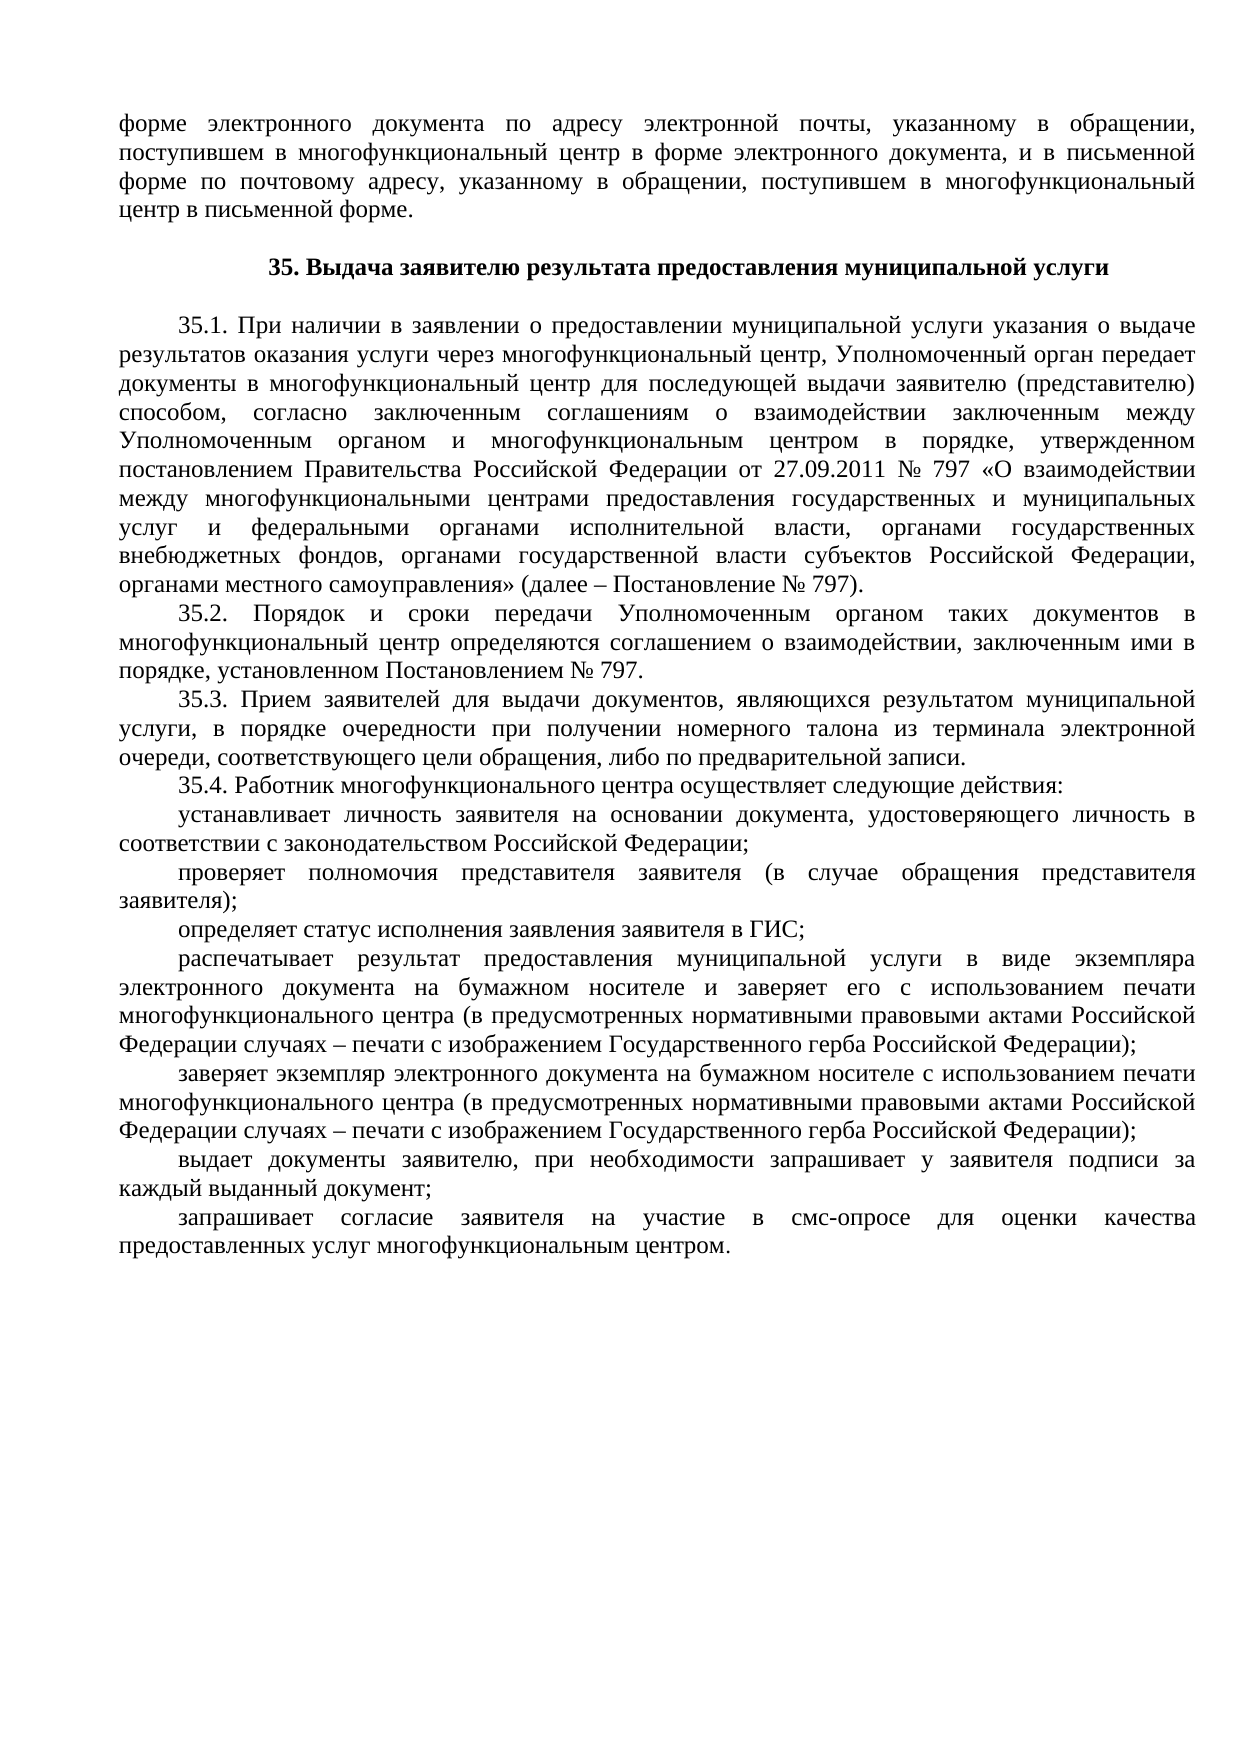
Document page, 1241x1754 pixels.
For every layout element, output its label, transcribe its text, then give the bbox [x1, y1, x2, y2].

text 35.2. Порядок и сроки передачи Уполномоченным органом таких документов в многофункциональный центр определяются соглашением о взаимодействии, заключенным ими в порядке, установленном Постановлением № 797. [119, 598, 1196, 684]
text проверяет полномочия представителя заявителя (в случае обращения представителя заявителя); [119, 857, 1196, 914]
subtitle 35. Выдача заявителю результата предоставления муниципальной услуги [268, 252, 1121, 281]
text запрашивает согласие заявителя на участие в смс-опросе для оценки качества предоставленных услуг многофункциональным центром. [119, 1202, 1196, 1259]
text 35.1. При наличии в заявлении о предоставлении муниципальной услуги указания о выдаче результатов оказания услуги через многофункциональный центр, Уполномоченный орган передает документы в многофункциональный центр для последующей выдачи заявителю (представителю) способом, согласно заключенным соглашениям о взаимодействии заключенным между Уполномоченным органом и многофункциональным центром в порядке, утвержденном постановлением Правительства Российской Федерации от 27.09.2011 № 797 «О взаимодействии между многофункциональными центрами предоставления государственных и муниципальных услуг и федеральными органами исполнительной власти, органами государственных внебюджетных фондов, органами государственной власти субъектов Российской Федерации, органами местного самоуправления» (далее – Постановление № 797). [119, 310, 1196, 598]
text заверяет экземпляр электронного документа на бумажном носителе с использованием печати многофункционального центра (в предусмотренных нормативными правовыми актами Российской Федерации случаях – печати с изображением Государственного герба Российской Федерации); [119, 1058, 1196, 1144]
text устанавливает личность заявителя на основании документа, удостоверяющего личность в соответствии с законодательством Российской Федерации; [119, 799, 1196, 857]
text 35.3. Прием заявителей для выдачи документов, являющихся результатом муниципальной услуги, в порядке очередности при получении номерного талона из терминала электронной очереди, соответствующего цели обращения, либо по предварительной записи. [119, 684, 1196, 770]
text определяет статус исполнения заявления заявителя в ГИС; [119, 914, 1196, 943]
text 35.4. Работник многофункционального центра осуществляет следующие действия: [119, 770, 1196, 799]
text выдает документы заявителю, при необходимости запрашивает у заявителя подписи за каждый выданный документ; [119, 1144, 1196, 1202]
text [119, 108, 1196, 223]
text распечатывает результат предоставления муниципальной услуги в виде экземпляра электронного документа на бумажном носителе и заверяет его с использованием печати многофункционального центра (в предусмотренных нормативными правовыми актами Российской Федерации случаях – печати с изображением Государственного герба Российской Федерации); [119, 943, 1196, 1058]
